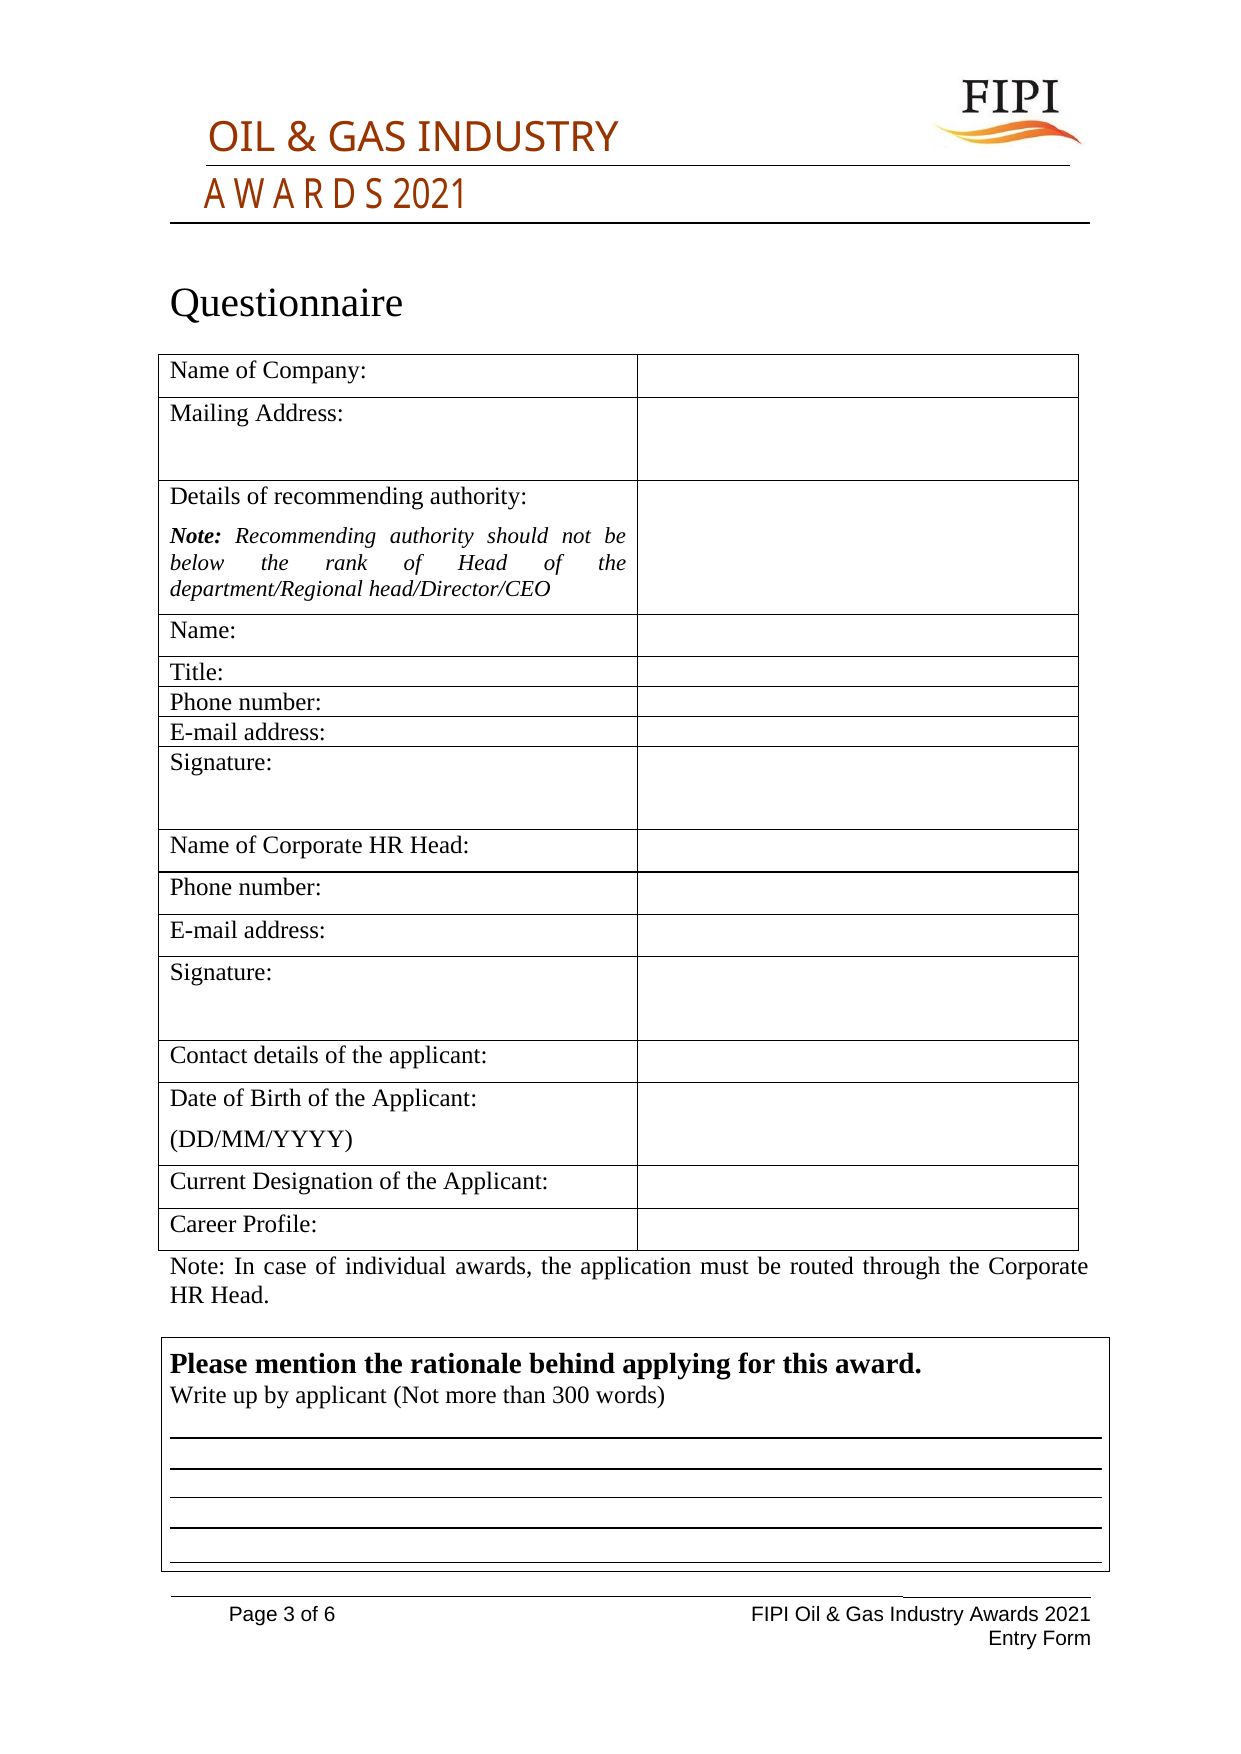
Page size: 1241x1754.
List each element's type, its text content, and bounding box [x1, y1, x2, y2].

table_cell Phone number: [159, 687, 637, 716]
table_cell [638, 717, 1078, 746]
table_cell Mailing Address: [159, 398, 637, 480]
table_cell Date of Birth of the Applicant: (DD/MM/YYYY) [159, 1083, 637, 1165]
table_cell [638, 481, 1078, 614]
text Questionnaire [169, 278, 1090, 326]
table_cell [638, 398, 1078, 480]
table_cell [638, 915, 1078, 956]
table_cell Name of Corporate HR Head: [159, 830, 637, 871]
table_cell Name: [159, 615, 637, 656]
table_cell [638, 615, 1078, 656]
table_cell Title: [159, 657, 637, 686]
table_cell Signature: [159, 957, 637, 1039]
table_cell [638, 687, 1078, 716]
table_cell Career Profile: [159, 1209, 637, 1250]
table_cell [638, 830, 1078, 871]
table_cell Contact details of the applicant: [159, 1041, 637, 1082]
table_cell [638, 1041, 1078, 1082]
table_header [638, 355, 1078, 397]
table_cell E-mail address: [159, 915, 637, 956]
table_cell [638, 1083, 1078, 1165]
table_cell E-mail address: [159, 717, 637, 746]
picture [931, 75, 1088, 152]
table_cell Phone number: [159, 873, 637, 914]
table_cell Current Designation of the Applicant: [159, 1166, 637, 1208]
table_header Name of Company: [159, 355, 637, 397]
text Note: In case of individual awards, the application must be routed through the Corporate HR Head. [169, 1251, 1090, 1308]
table_cell [638, 873, 1078, 914]
table_cell [638, 1166, 1078, 1208]
table_cell [638, 657, 1078, 686]
table_header Please mention the rationale behind applying for this award. Write up by applicant (Not more than 300 words) [162, 1338, 1109, 1571]
table_cell [638, 747, 1078, 829]
table_cell Signature: [159, 747, 637, 829]
table_cell Details of recommending authority: Note: Recommending authority should not be below the rank of Head of the department/Regional head/Director/CEO [159, 481, 637, 614]
table_cell [638, 957, 1078, 1039]
table_cell [638, 1209, 1078, 1250]
